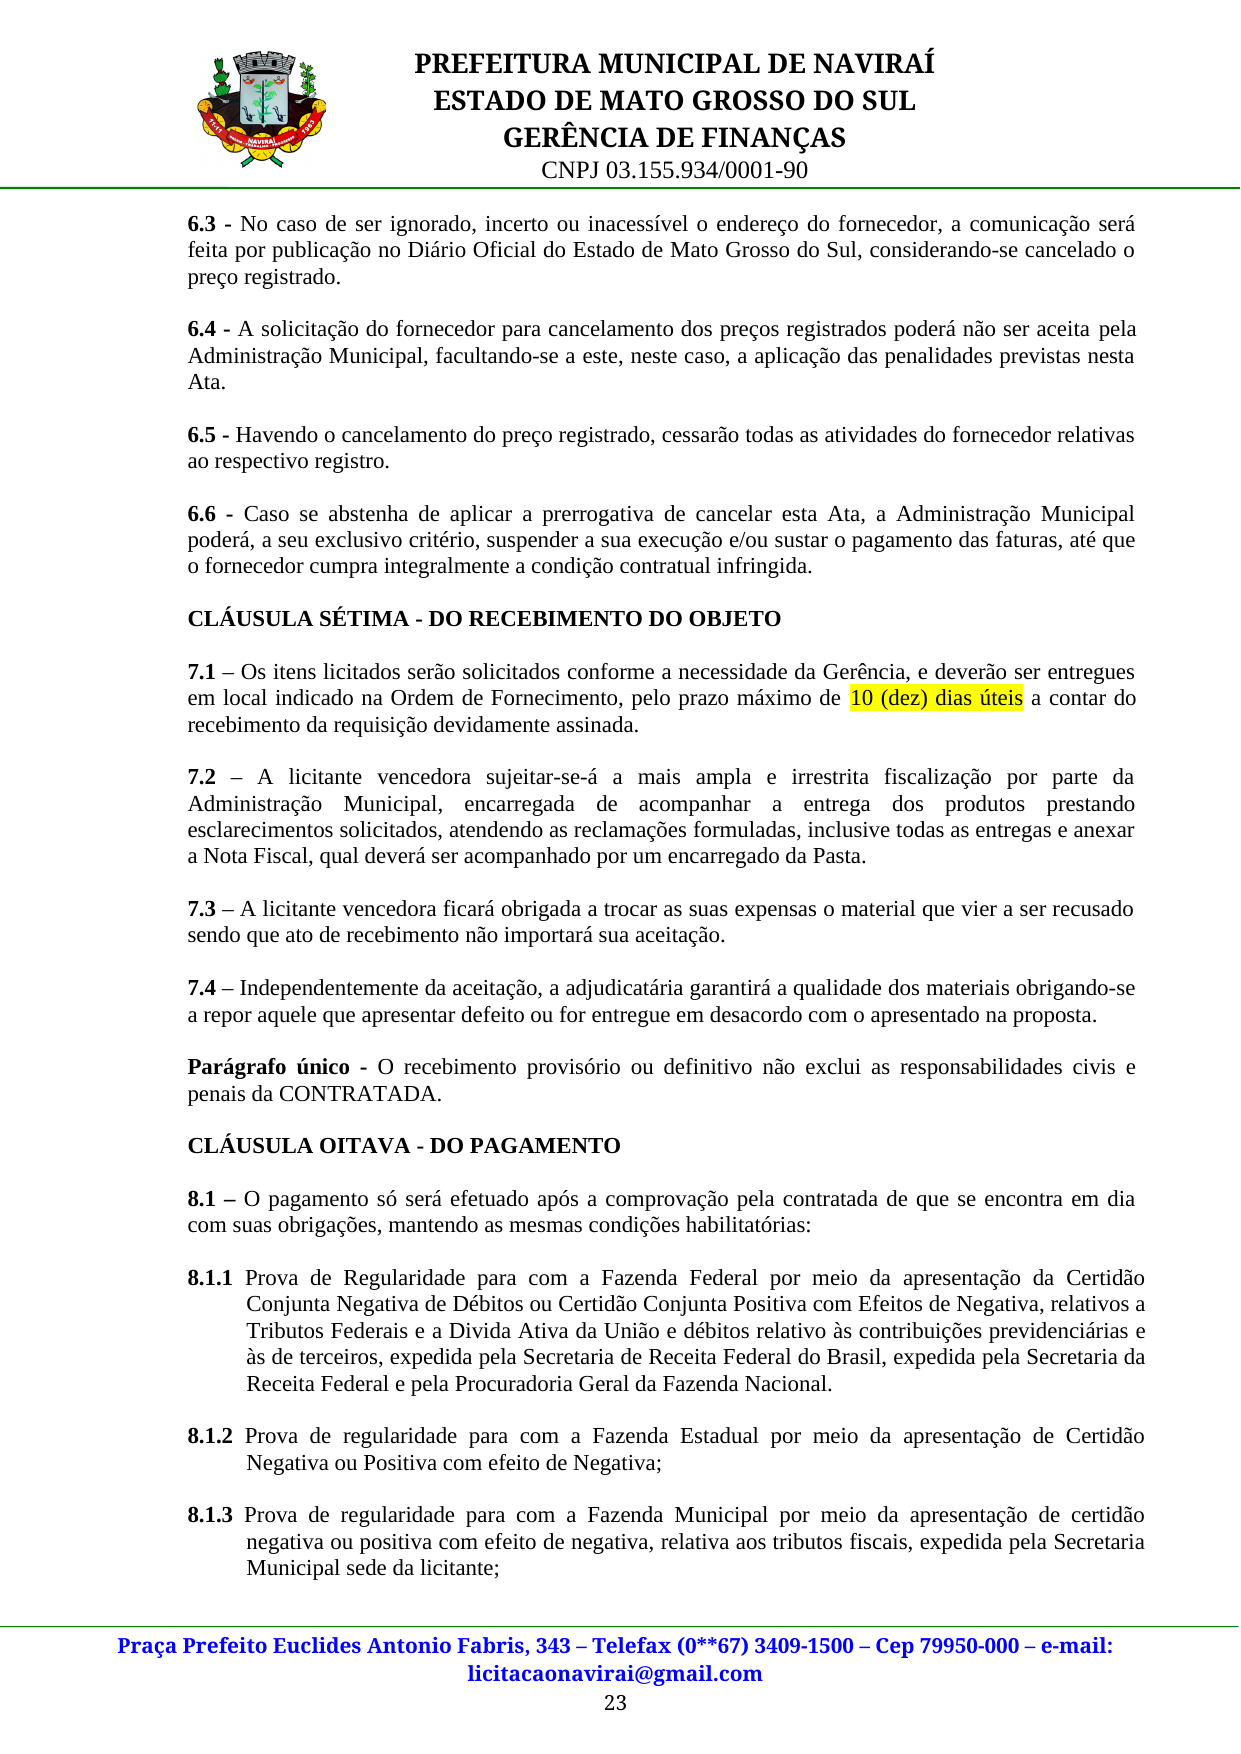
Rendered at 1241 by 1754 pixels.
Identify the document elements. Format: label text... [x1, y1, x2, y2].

text 8.1.3 Prova de regularidade para com a Fazenda Municipal por meio da apresentação de certidão negativa ou positiva com efeito de negativa, relativa aos tributos fiscais, expedida pela Secretaria Municipal sede da licitante; [187, 1501, 1147, 1580]
text 8.1.2 Prova de regularidade para com a Fazenda Estadual por meio da apresentação de Certidão Negativa ou Positiva com efeito de Negativa; [187, 1422, 1147, 1475]
text 6.4 - A solicitação do fornecedor para cancelamento dos preços registrados poderá não ser aceita pela Administração Municipal, facultando-se a este, neste caso, a aplicação das penalidades previstas nesta Ata. [187, 315, 1137, 394]
text 7.2 – A licitante vencedora sujeitar-se-á a mais ampla e irrestrita fiscalização por parte da Administração Municipal, encarregada de acompanhar a entrega dos produtos prestando esclarecimentos solicitados, atendendo as reclamações formuladas, inclusive todas as entregas e anexar a Nota Fiscal, qual deverá ser acompanhado por um encarregado da Pasta. [187, 763, 1137, 869]
text CLÁUSULA SÉTIMA - DO RECEBIMENTO DO OBJETO [187, 605, 1137, 632]
text Parágrafo único - O recebimento provisório ou definitivo não exclui as responsabilidades civis e penais da CONTRATADA. [187, 1053, 1137, 1106]
text 8.1 – O pagamento só será efetuado após a comprovação pela contratada de que se encontra em dia com suas obrigações, mantendo as mesmas condições habilitatórias: [187, 1185, 1137, 1238]
text 6.6 - Caso se abstenha de aplicar a prerrogativa de cancelar esta Ata, a Administração Municipal poderá, a seu exclusivo critério, suspender a sua execução e/ou sustar o pagamento das faturas, até que o fornecedor cumpra integralmente a condição contratual infringida. [187, 500, 1137, 579]
text 6.5 - Havendo o cancelamento do preço registrado, cessarão todas as atividades do fornecedor relativas ao respectivo registro. [187, 421, 1137, 473]
text 7.3 – A licitante vencedora ficará obrigada a trocar as suas expensas o material que vier a ser recusado sendo que ato de recebimento não importará sua aceitação. [187, 895, 1137, 948]
text 7.1 – Os itens licitados serão solicitados conforme a necessidade da Gerência, e deverão ser entregues em local indicado na Ordem de Fornecimento, pelo prazo máximo de 10 (dez) dias úteis a contar do recebimento da requisição devidamente assinada. [187, 658, 1137, 737]
picture [197, 51, 327, 168]
text 6.3 - No caso de ser ignorado, incerto ou inacessível o endereço do fornecedor, a comunicação será feita por publicação no Diário Oficial do Estado de Mato Grosso do Sul, considerando-se cancelado o preço registrado. [187, 210, 1137, 289]
text 8.1.1 Prova de Regularidade para com a Fazenda Federal por meio da apresentação da Certidão Conjunta Negativa de Débitos ou Certidão Conjunta Positiva com Efeitos de Negativa, relativos a Tributos Federais e a Divida Ativa da União e débitos relativo às contribuições previdenciárias e às de terceiros, expedida pela Secretaria de Receita Federal do Brasil, expedida pela Secretaria da Receita Federal e pela Procuradoria Geral da Fazenda Nacional. [187, 1264, 1147, 1396]
text 7.4 – Independentemente da aceitação, a adjudicatária garantirá a qualidade dos materiais obrigando-se a repor aquele que apresentar defeito ou for entregue em desacordo com o apresentado na proposta. [187, 974, 1137, 1027]
text CLÁUSULA OITAVA - DO PAGAMENTO [187, 1132, 1137, 1159]
